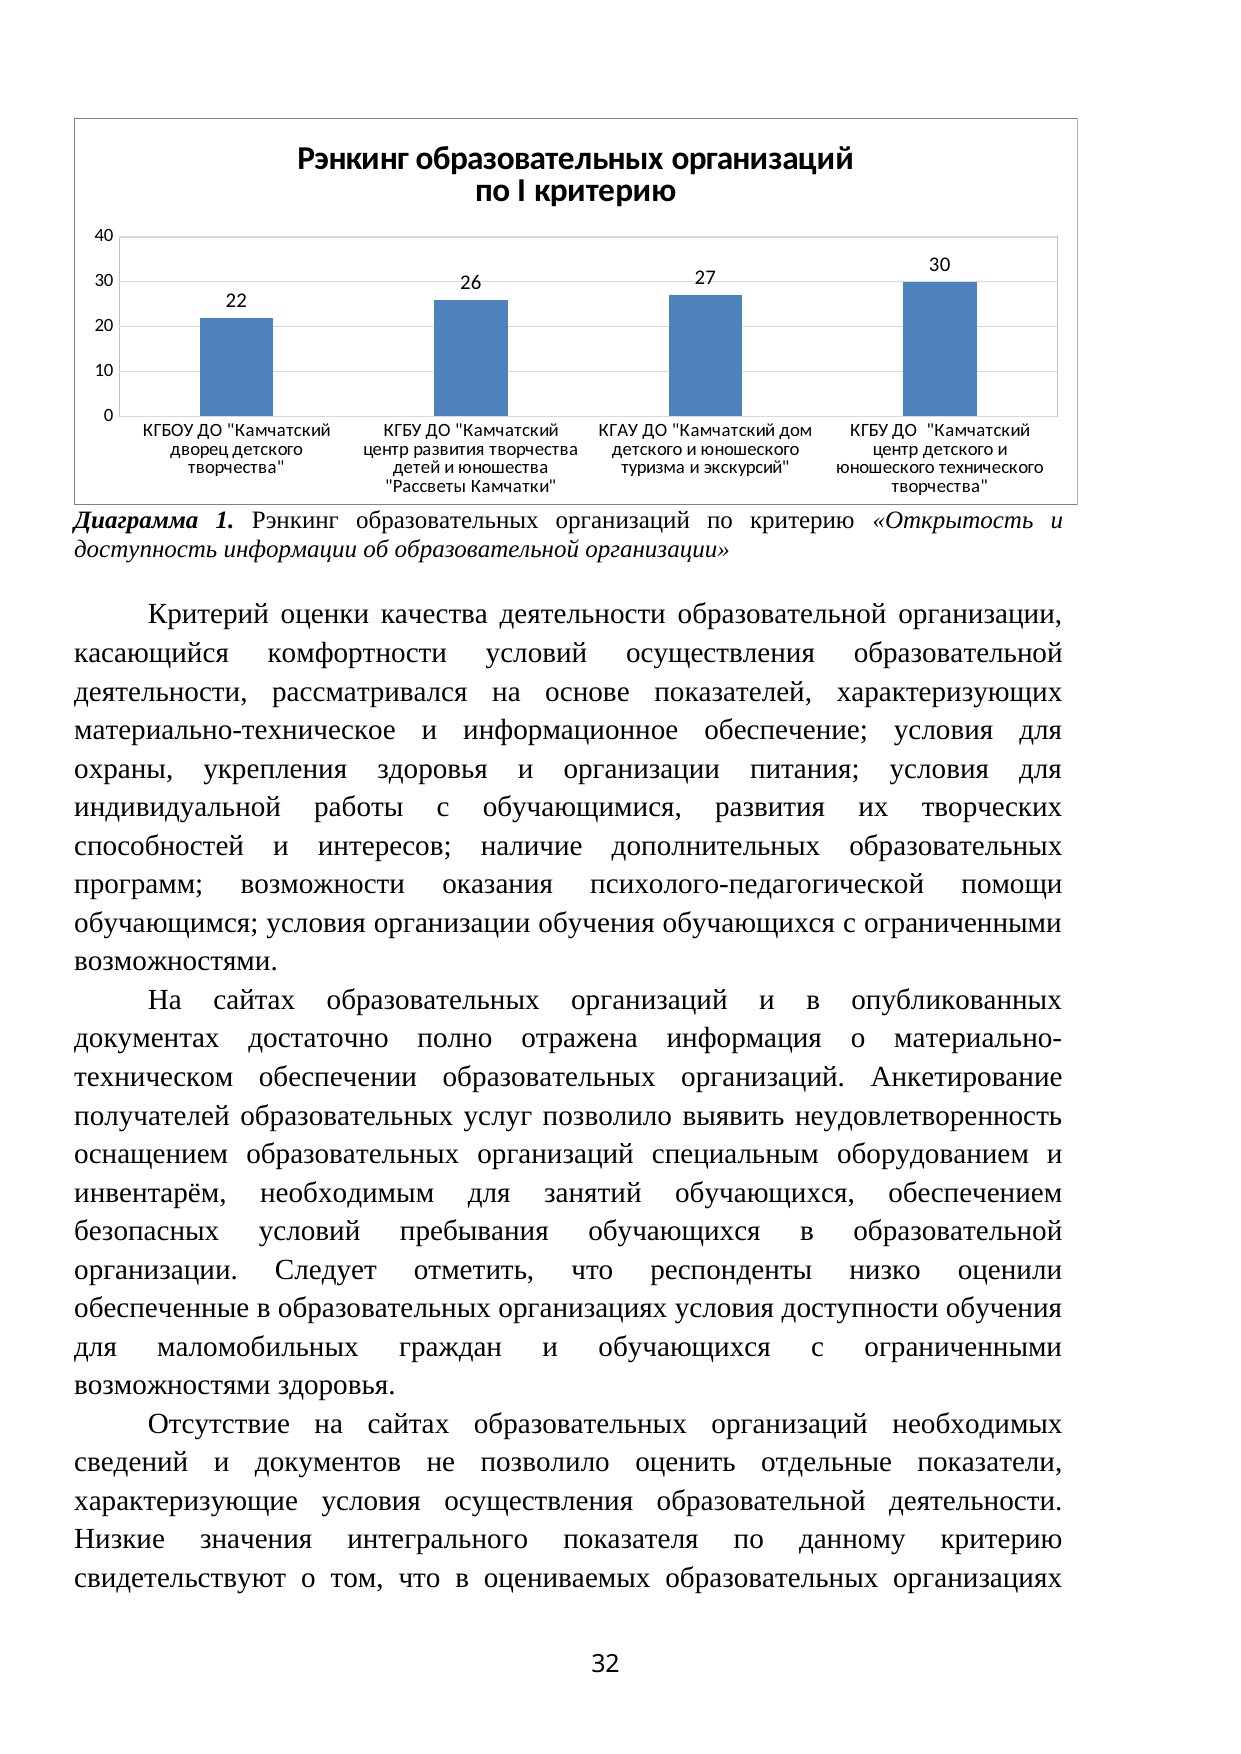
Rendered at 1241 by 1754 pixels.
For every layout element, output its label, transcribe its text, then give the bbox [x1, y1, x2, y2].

text Критерий оценки качества деятельности образовательной организации, касающийся комфортности условий осуществления образовательной деятельности, рассматривался на основе показателей, характеризующих материально-техническое и информационное обеспечение; условия для охраны, укрепления здоровья и организации питания; условия для индивидуальной работы с обучающимися, развития их творческих способностей и интересов; наличие дополнительных образовательных программ; возможности оказания психолого-педагогической помощи обучающимся; условия организации обучения обучающихся с ограниченными возможностями. [74, 597, 1063, 977]
text Диаграмма 1. Рэнкинг образовательных организаций по критерию «Открытость и доступность информации об образовательной организации» [74, 506, 1063, 563]
text На сайтах образовательных организаций и в опубликованных документах достаточно полно отражена информация о материально-техническом обеспечении образовательных организаций. Анкетирование получателей образовательных услуг позволило выявить неудовлетворенность оснащением образовательных организаций специальным оборудованием и инвентарём, необходимым для занятий обучающихся, обеспечением безопасных условий пребывания обучающихся в образовательной организации. Следует отметить, что респонденты низко оценили обеспеченные в образовательных организациях условия доступности обучения для маломобильных граждан и обучающихся с ограниченными возможностями здоровья. [74, 982, 1063, 1401]
